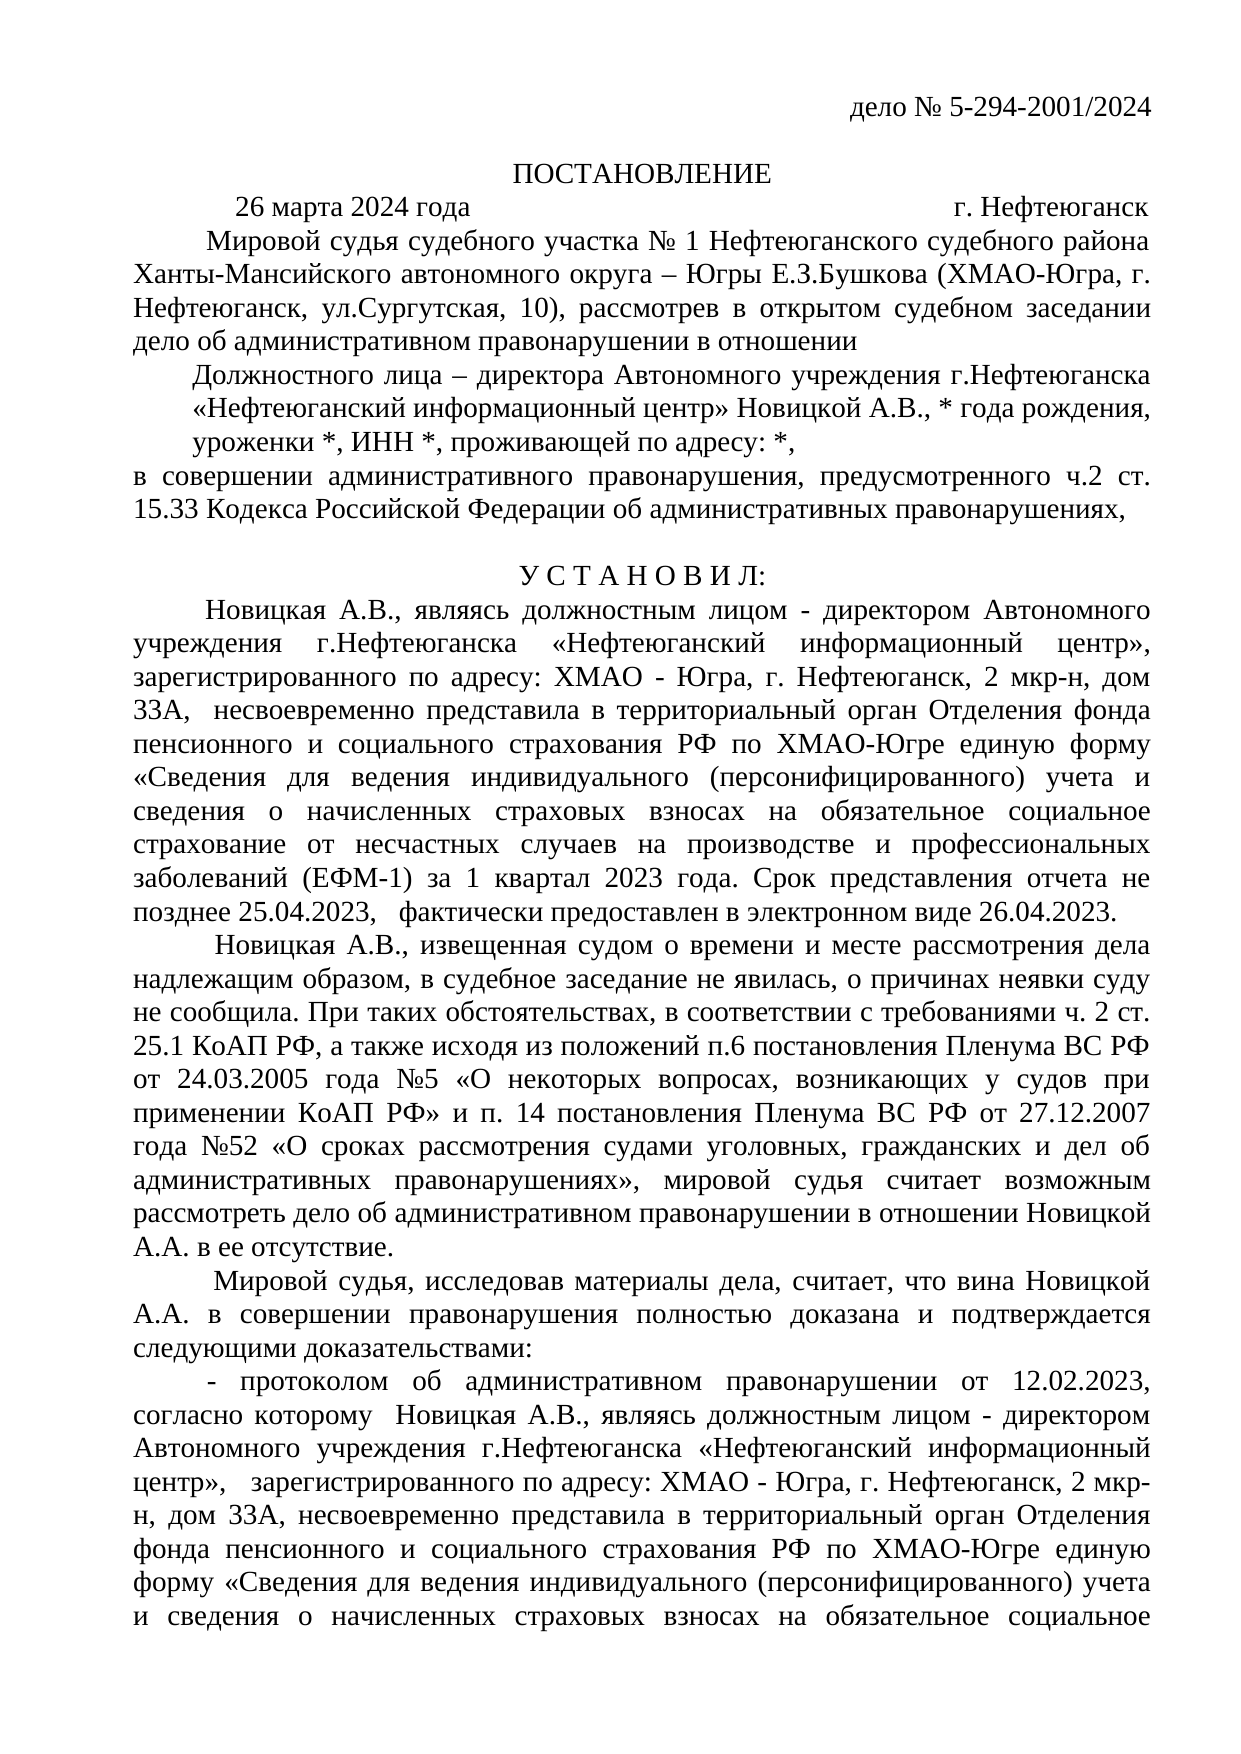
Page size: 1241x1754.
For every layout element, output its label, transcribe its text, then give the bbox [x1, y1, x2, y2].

text ПОСТАНОВЛЕНИЕ [133, 156, 1152, 189]
text Новицкая А.В., извещенная судом о времени и месте рассмотрения дела надлежащим образом, в судебное заседание не явилась, о причинах неявки суду не сообщила. При таких обстоятельствах, в соответствии с требованиями ч. 2 ст. 25.1 КоАП РФ, а также исходя из положений п.6 постановления Пленума ВС РФ от 24.03.2005 года №5 «О некоторых вопросах, возникающих у судов при применении КоАП РФ» и п. 14 постановления Пленума ВС РФ от 27.12.2007 года №52 «О сроках рассмотрения судами уголовных, гражданских и дел об административных правонарушениях», мировой судья считает возможным рассмотреть дело об административном правонарушении в отношении Новицкой А.А. в ее отсутствие. [133, 927, 1152, 1263]
text Новицкая А.В., являясь должностным лицом - директором Автономного учреждения г.Нефтеюганска «Нефтеюганский информационный центр», зарегистрированного по адресу: ХМАО - Югра, г. Нефтеюганск, 2 мкр-н, дом 33А, несвоевременно представила в территориальный орган Отделения фонда пенсионного и социального страхования РФ по ХМАО-Югре единую форму «Сведения для ведения индивидуального (персонифицированного) учета и сведения о начисленных страховых взносах на обязательное социальное страхование от несчастных случаев на производстве и профессиональных заболеваний (ЕФМ-1) за 1 квартал 2023 года. Срок представления отчета не позднее 25.04.2023, фактически предоставлен в электронном виде 26.04.2023. [133, 592, 1152, 927]
text Мировой судья судебного участка № 1 Нефтеюганского судебного района Ханты-Мансийского автономного округа – Югры Е.З.Бушкова (ХМАО-Югра, г. Нефтеюганск, ул.Сургутская, 10), рассмотрев в открытом судебном заседании дело об административном правонарушении в отношении [133, 223, 1152, 357]
text 26 марта 2024 года г. Нефтеюганск [133, 189, 1152, 223]
text Должностного лица – директора Автономного учреждения г.Нефтеюганска «Нефтеюганский информационный центр» Новицкой А.В., * года рождения, уроженки *, ИНН *, проживающей по адресу: *, [192, 357, 1152, 458]
text У С Т А Н О В И Л: [133, 558, 1152, 592]
text в совершении административного правонарушения, предусмотренного ч.2 ст. 15.33 Кодекса Российской Федерации об административных правонарушениях, [133, 458, 1152, 525]
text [133, 1363, 1152, 1632]
text дело № 5-294-2001/2024 [133, 89, 1152, 122]
text Мировой судья, исследовав материалы дела, считает, что вина Новицкой А.А. в совершении правонарушения полностью доказана и подтверждается следующими доказательствами: [133, 1263, 1152, 1363]
